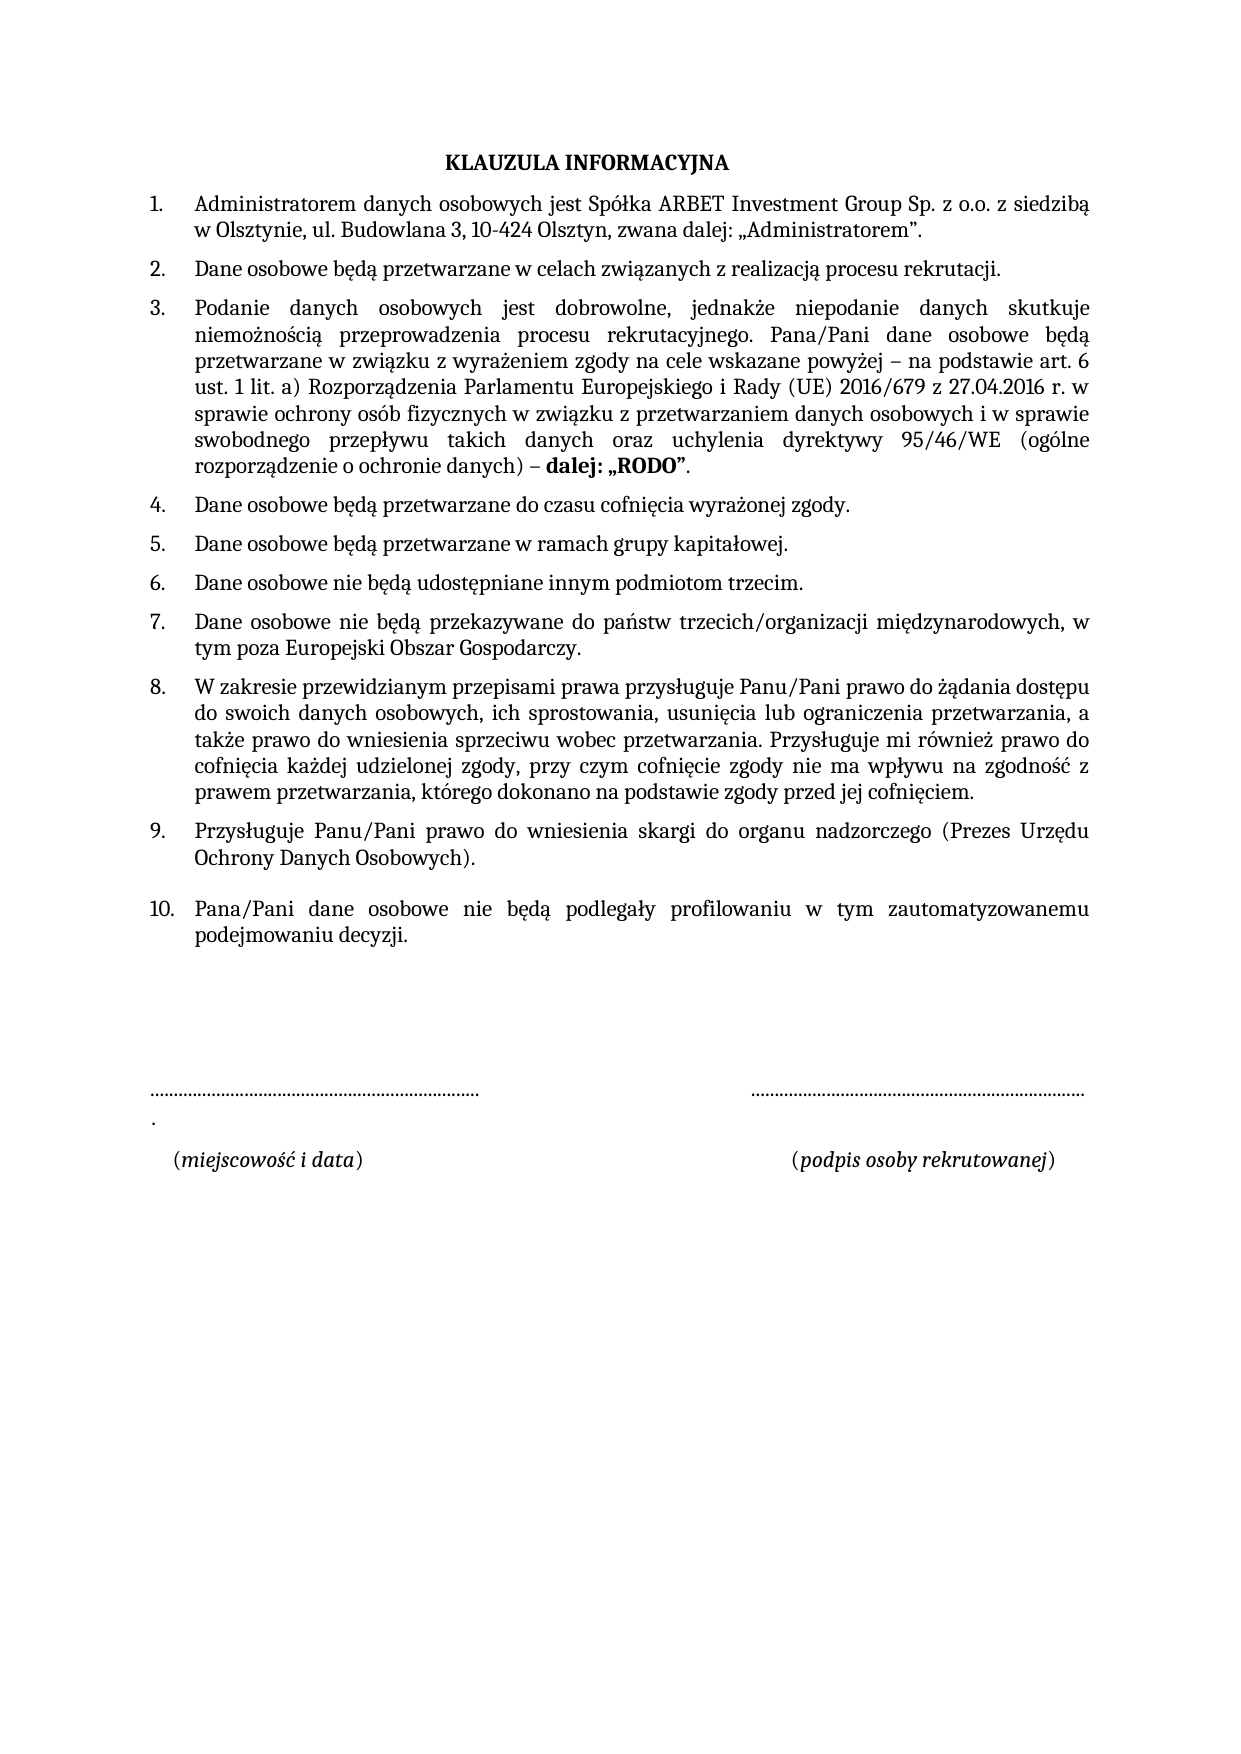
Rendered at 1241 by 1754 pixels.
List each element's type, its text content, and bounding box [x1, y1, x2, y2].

list Pana/Pani dane osobowe nie będą podlegały profilowaniu w tym zautomatyzowanemu podejmowaniu decyzji. [150, 896, 1091, 948]
list Dane osobowe będą przetwarzane w ramach grupy kapitałowej. [150, 531, 1091, 557]
list Dane osobowe będą przetwarzane do czasu cofnięcia wyrażonej zgody. [150, 492, 1091, 518]
list W zakresie przewidzianym przepisami prawa przysługuje Panu/Pani prawo do żądania dostępu do swoich danych osobowych, ich sprostowania, usunięcia lub ograniczenia przetwarzania, a także prawo do wniesienia sprzeciwu wobec przetwarzania. Przysługuje mi również prawo do cofnięcia każdej udzielonej zgody, przy czym cofnięcie zgody nie ma wpływu na zgodność z prawem przetwarzania, którego dokonano na podstawie zgody przed jej cofnięciem. [150, 674, 1091, 806]
list Przysługuje Panu/Pani prawo do wniesienia skargi do organu nadzorczego (Prezes Urzędu Ochrony Danych Osobowych). [150, 818, 1091, 871]
text (miejscowość i data) (podpis osoby rekrutowanej) [172, 1147, 1091, 1173]
list Dane osobowe będą przetwarzane w celach związanych z realizacją procesu rekrutacji. [150, 256, 1091, 282]
text ...................................................................... ........................................................................ [150, 1076, 1091, 1131]
list Administratorem danych osobowych jest Spółka ARBET Investment Group Sp. z o.o. z siedzibą w Olsztynie, ul. Budowlana 3, 10-424 Olsztyn, zwana dalej: „Administratorem”. [150, 191, 1091, 244]
list Dane osobowe nie będą przekazywane do państw trzecich/organizacji międzynarodowych, w tym poza Europejski Obszar Gospodarczy. [150, 608, 1091, 661]
text KLAUZULA INFORMACYJNA [150, 150, 1091, 176]
list Podanie danych osobowych jest dobrowolne, jednakże niepodanie danych skutkuje niemożnością przeprowadzenia procesu rekrutacyjnego. Pana/Pani dane osobowe będą przetwarzane w związku z wyrażeniem zgody na cele wskazane powyżej – na podstawie art. 6 ust. 1 lit. a) Rozporządzenia Parlamentu Europejskiego i Rady (UE) 2016/679 z 27.04.2016 r. w sprawie ochrony osób fizycznych w związku z przetwarzaniem danych osobowych i w sprawie swobodnego przepływu takich danych oraz uchylenia dyrektywy 95/46/WE (ogólne rozporządzenie o ochronie danych) – dalej: „RODO”. [150, 295, 1091, 479]
list Dane osobowe nie będą udostępniane innym podmiotom trzecim. [150, 570, 1091, 596]
